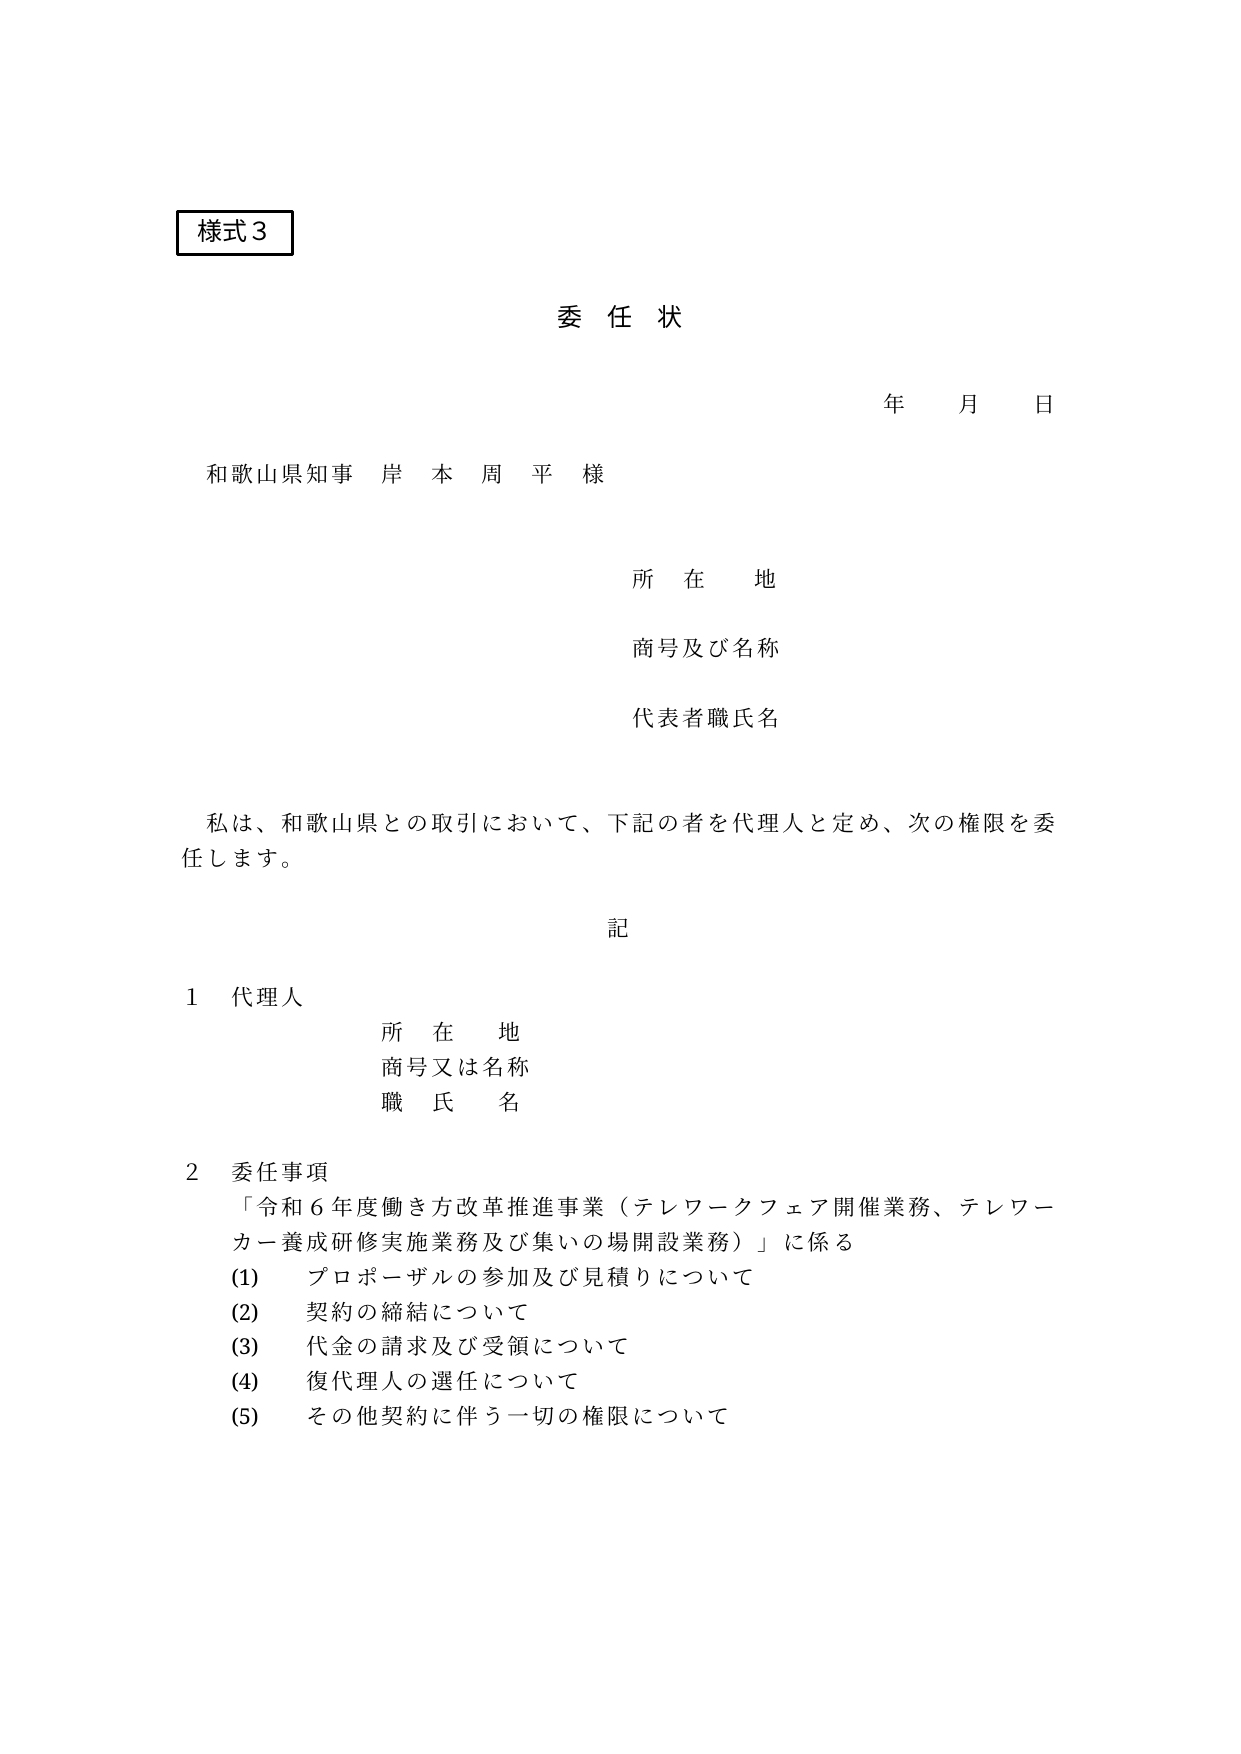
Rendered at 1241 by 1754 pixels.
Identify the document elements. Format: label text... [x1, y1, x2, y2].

text 所在地 [181, 560, 1059, 595]
text 職氏名 [181, 1084, 1059, 1118]
text 和歌山県知事 岸 本 周 平 様 [181, 456, 1059, 490]
text (3) 代金の請求及び受領について [181, 1328, 1059, 1363]
text (2) 契約の締結について [181, 1293, 1059, 1328]
text 私は、和歌山県との取引において、下記の者を代理人と定め、次の権限を委任します。 [181, 804, 1059, 874]
text (5) その他契約に伴う一切の権限について [181, 1398, 1059, 1433]
text (1) プロポーザルの参加及び見積りについて [181, 1258, 1059, 1293]
text 記 [181, 909, 1059, 944]
text 代表者職氏名 [181, 700, 1059, 735]
text 「令和６年度働き方改革推進事業（テレワークフェア開催業務、テレワーカー養成研修実施業務及び集いの場開設業務）」に係る [206, 1188, 1059, 1258]
text 年 月 日 [181, 386, 1059, 421]
text 商号及び名称 [181, 630, 1059, 665]
text ２ 委任事項 [181, 1153, 1059, 1188]
text 商号又は名称 [181, 1049, 1059, 1084]
text 所在地 [181, 1014, 1059, 1049]
text (4) 復代理人の選任について [181, 1363, 1059, 1398]
text 委 任 状 [181, 281, 1059, 351]
text １ 代理人 [181, 979, 1059, 1014]
